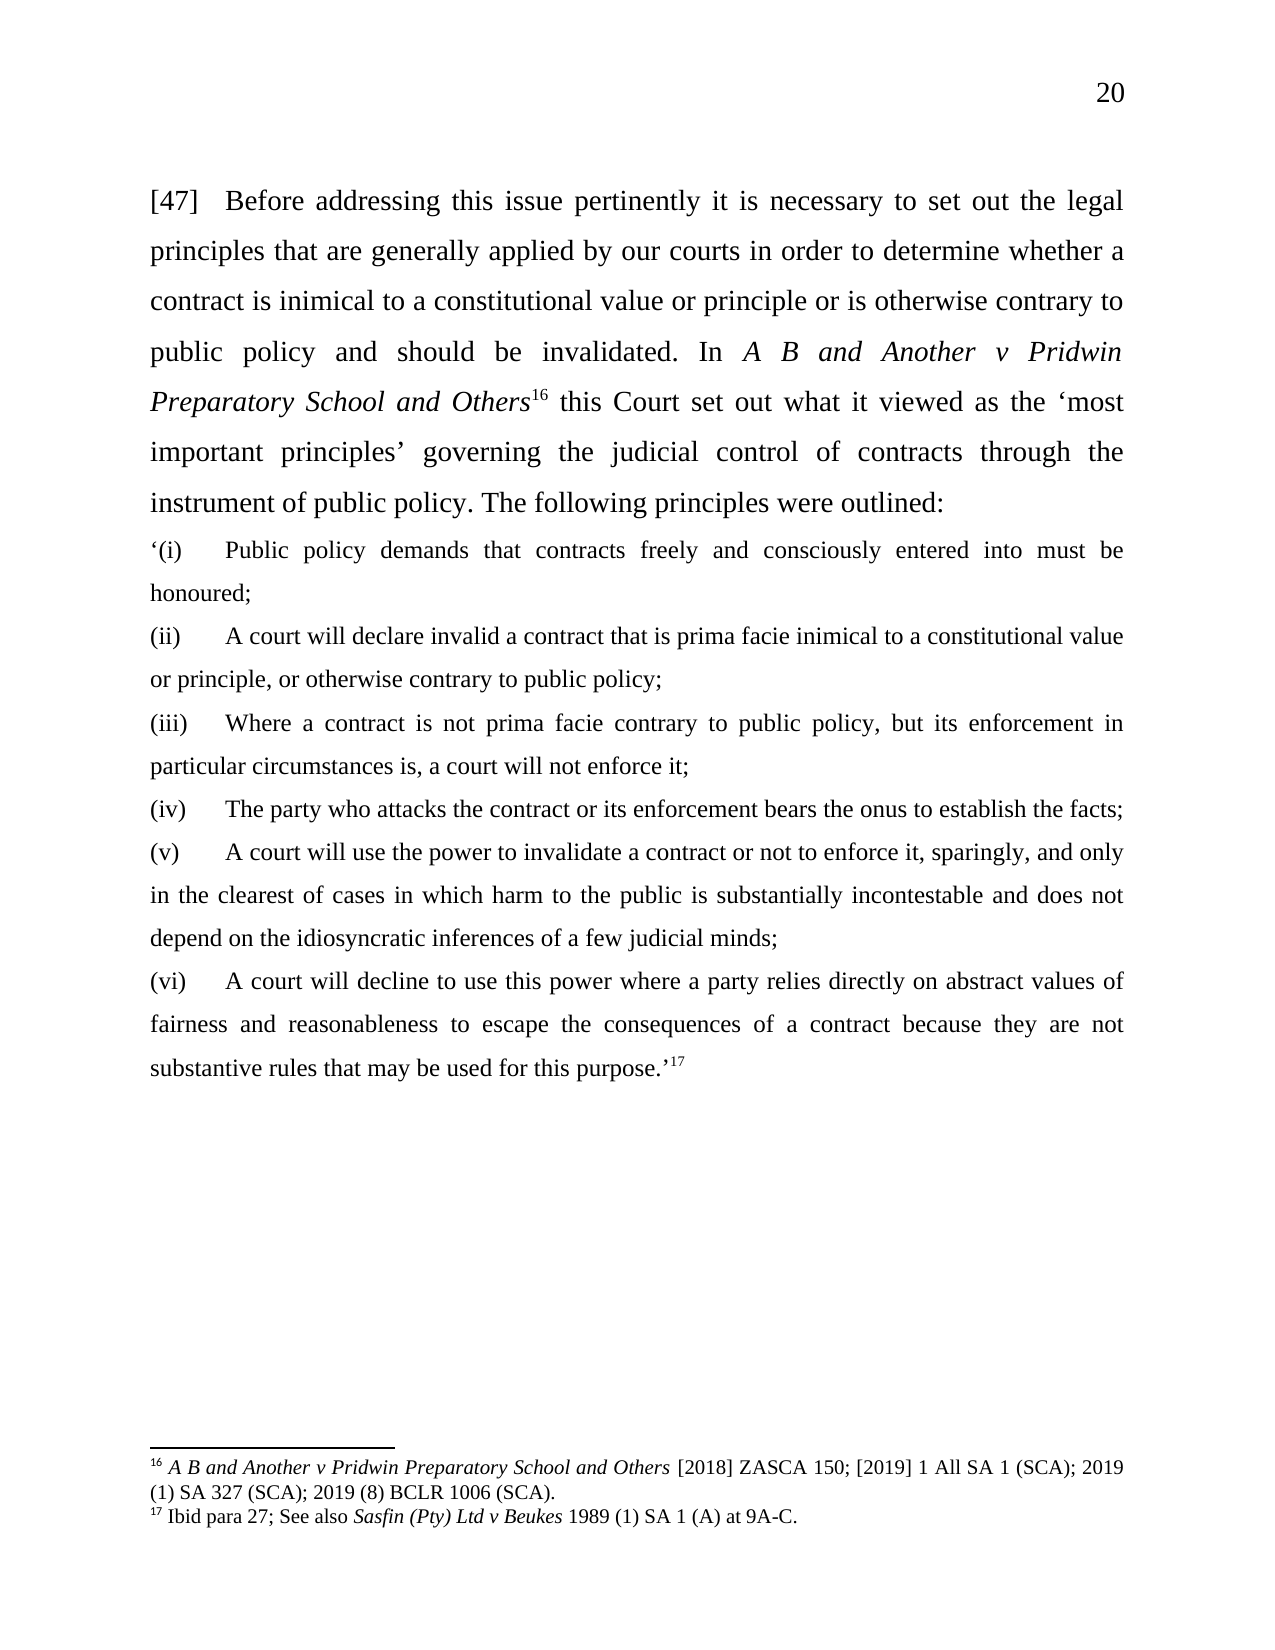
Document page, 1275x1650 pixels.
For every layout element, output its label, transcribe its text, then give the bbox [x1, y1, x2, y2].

text (v) A court will use the power to invalidate a contract or not to enforce it, sparingly, and only in the clearest of cases in which harm to the public is substantially incontestable and does not depend on the idiosyncratic inferences of a few judicial minds; [150, 837, 1125, 952]
text (vi) A court will decline to use this power where a party relies directly on abstract values of fairness and reasonableness to escape the consequences of a contract because they are not substantive rules that may be used for this purpose.’ [150, 966, 1125, 1081]
text (iv) The party who attacks the contract or its enforcement bears the onus to establish the facts; [150, 794, 1125, 823]
text (ii) A court will declare invalid a contract that is prima facie inimical to a constitutional value or principle, or otherwise contrary to public policy; [150, 621, 1125, 693]
text ‘(i) Public policy demands that contracts freely and consciously entered into must be honoured; [150, 535, 1125, 607]
text (iii) Where a contract is not prima facie contrary to public policy, but its enforcement in particular circumstances is, a court will not enforce it; [150, 708, 1125, 779]
subtitle [47] Before addressing this issue pertinently it is necessary to set out the legal principles that are generally applied by our courts in order to determine whether a contract is inimical to a constitutional value or principle or is otherwise contrary to public policy and should be invalidated. In A B and Another v Pridwin Preparatory School and Others this Court set out what it viewed as the ‘most important principles’ governing the judicial control of contracts through the instrument of public policy. The following principles were outlined: [150, 183, 1125, 518]
